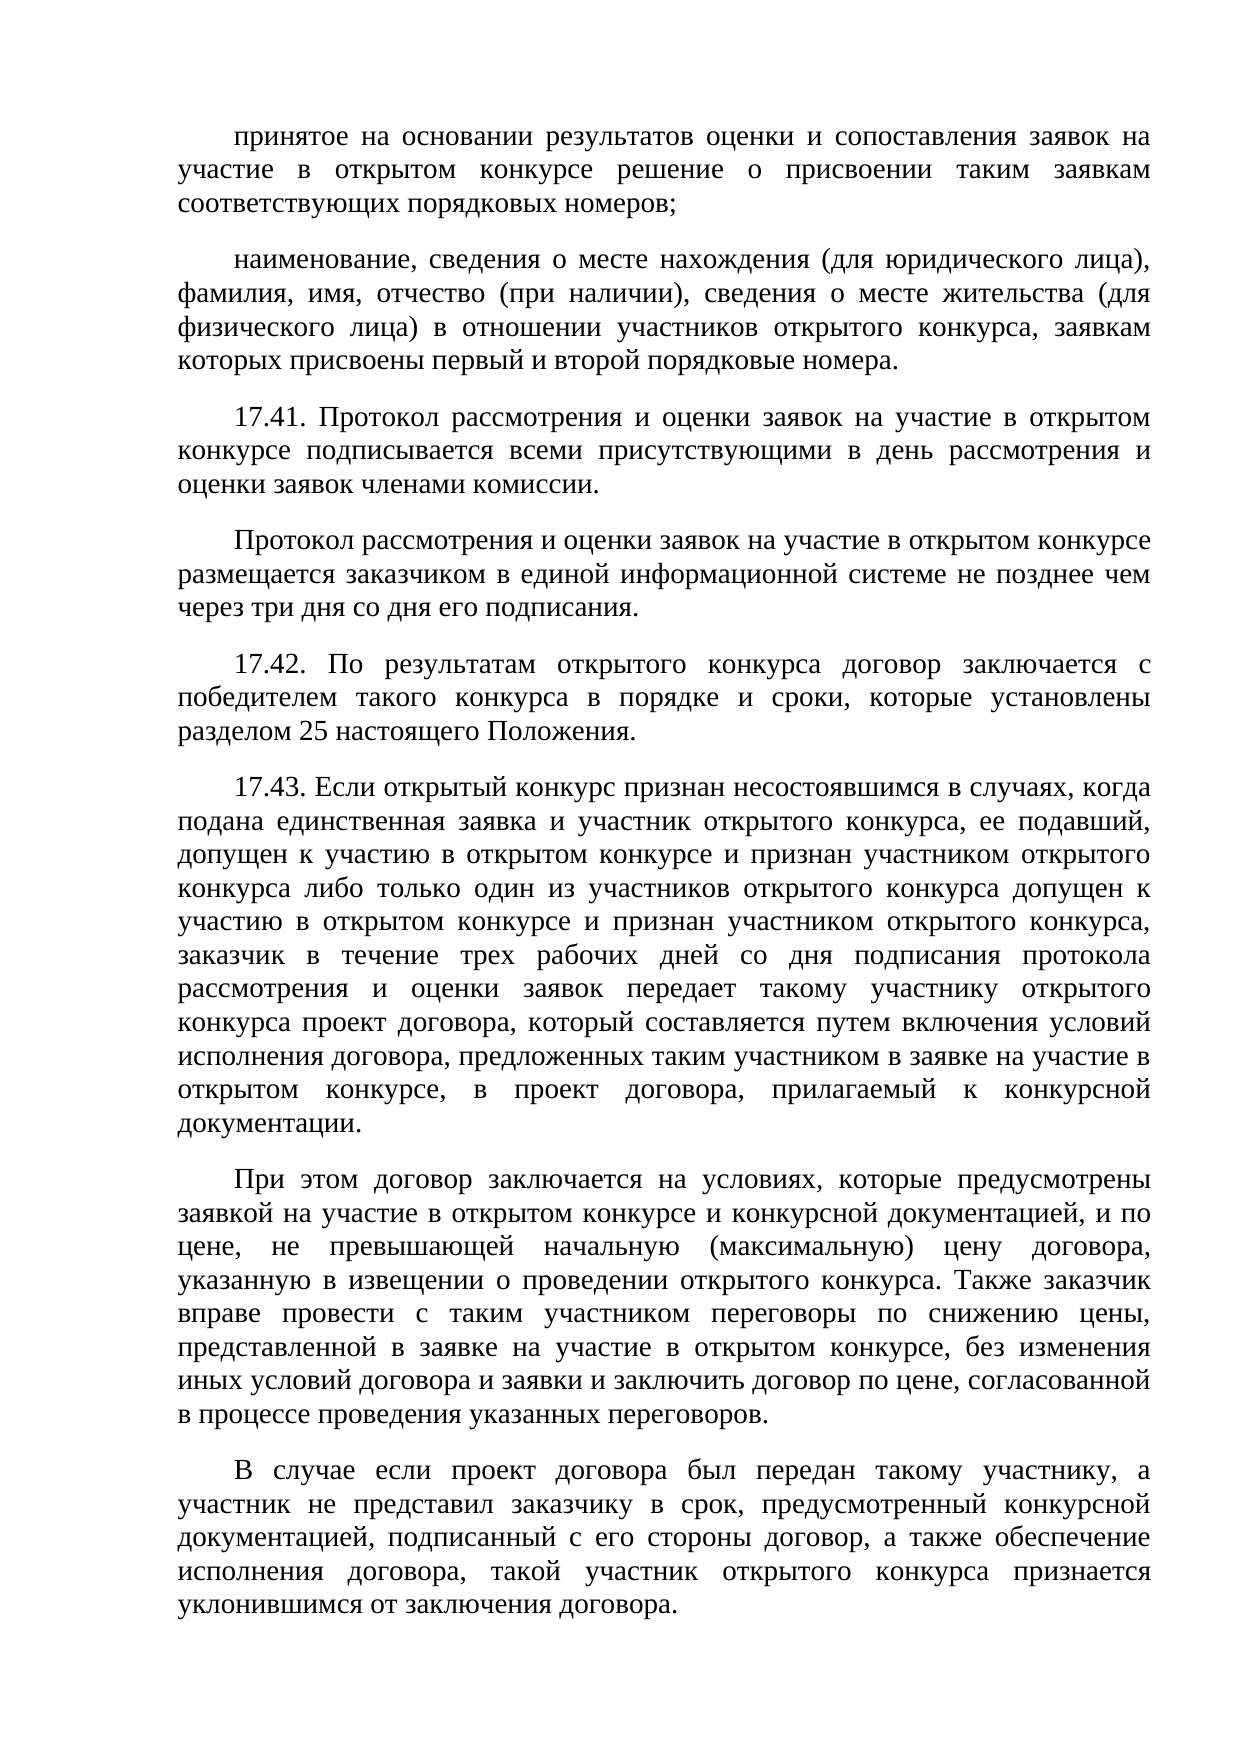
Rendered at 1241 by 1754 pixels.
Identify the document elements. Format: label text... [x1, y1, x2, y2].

text В случае если проект договора был передан такому участнику, а участник не представил заказчику в срок, предусмотренный конкурсной документацией, подписанный с его стороны договор, а также обеспечение исполнения договора, такой участник открытого конкурса признается уклонившимся от заключения договора. [177, 1452, 1152, 1620]
text принятое на основании результатов оценки и сопоставления заявок на участие в открытом конкурсе решение о присвоении таким заявкам соответствующих порядковых номеров; [177, 118, 1152, 219]
text 17.41. Протокол рассмотрения и оценки заявок на участие в открытом конкурсе подписывается всеми присутствующими в день рассмотрения и оценки заявок членами комиссии. [177, 399, 1152, 499]
text При этом договор заключается на условиях, которые предусмотрены заявкой на участие в открытом конкурсе и конкурсной документацией, и по цене, не превышающей начальную (максимальную) цену договора, указанную в извещении о проведении открытого конкурса. Также заказчик вправе провести с таким участником переговоры по снижению цены, представленной в заявке на участие в открытом конкурсе, без изменения иных условий договора и заявки и заключить договор по цене, согласованной в процессе проведения указанных переговоров. [177, 1161, 1152, 1429]
text 17.42. По результатам открытого конкурса договор заключается с победителем такого конкурса в порядке и сроки, которые установлены разделом 25 настоящего Положения. [177, 646, 1152, 746]
text Протокол рассмотрения и оценки заявок на участие в открытом конкурсе размещается заказчиком в единой информационной системе не позднее чем через три дня со дня его подписания. [177, 522, 1152, 623]
text 17.43. Если открытый конкурс признан несостоявшимся в случаях, когда подана единственная заявка и участник открытого конкурса, ее подавший, допущен к участию в открытом конкурсе и признан участником открытого конкурса либо только один из участников открытого конкурса допущен к участию в открытом конкурсе и признан участником открытого конкурса, заказчик в течение трех рабочих дней со дня подписания протокола рассмотрения и оценки заявок передает такому участнику открытого конкурса проект договора, который составляется путем включения условий исполнения договора, предложенных таким участником в заявке на участие в открытом конкурсе, в проект договора, прилагаемый к конкурсной документации. [177, 769, 1152, 1138]
text наименование, сведения о месте нахождения (для юридического лица), фамилия, имя, отчество (при наличии), сведения о месте жительства (для физического лица) в отношении участников открытого конкурса, заявкам которых присвоены первый и второй порядковые номера. [177, 242, 1152, 376]
